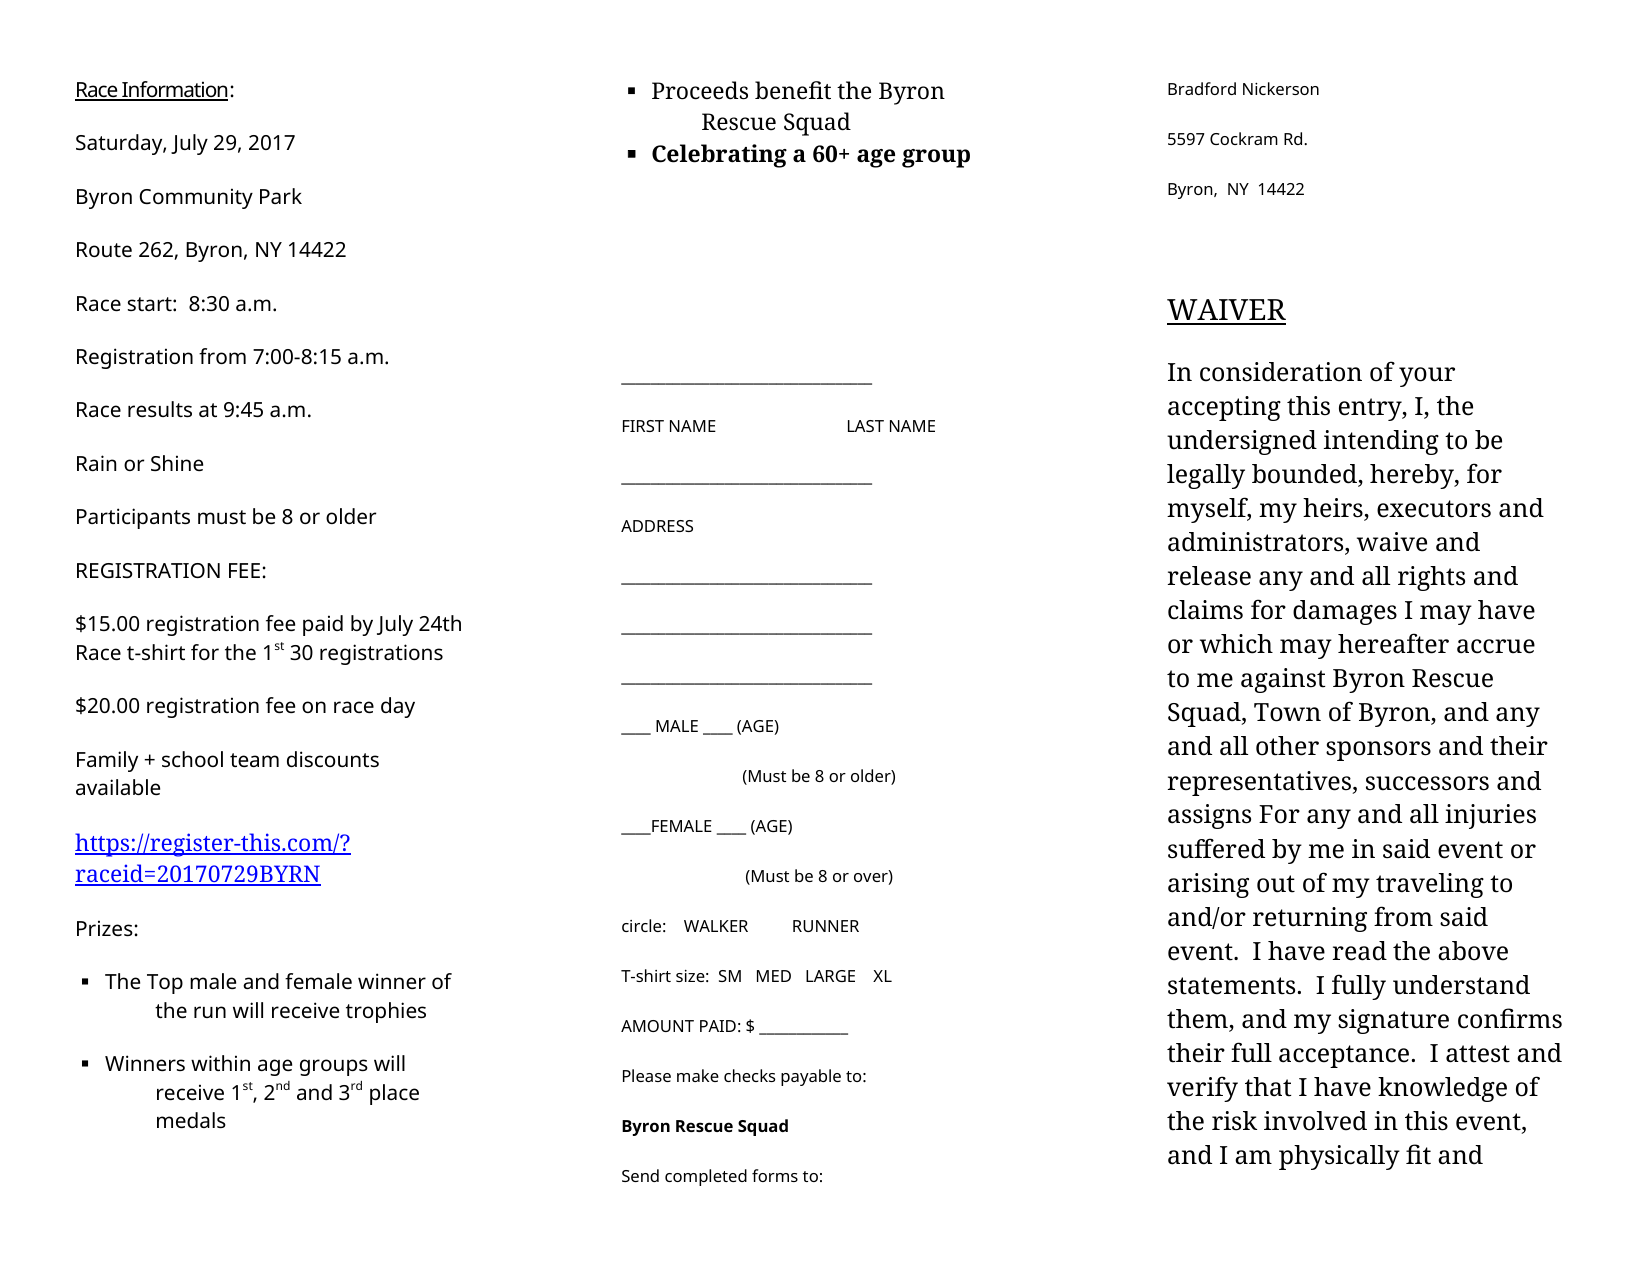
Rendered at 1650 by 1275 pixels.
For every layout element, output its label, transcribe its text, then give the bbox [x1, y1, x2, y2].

text Saturday, July 29, 2017 [75, 128, 471, 157]
text T-shirt size: SM MED LARGE XL [621, 962, 1017, 987]
text ____FEMALE ____ () [621, 812, 1017, 837]
text Byron Rescue Squad [621, 1112, 1017, 1137]
text Byron Community Park [75, 182, 471, 210]
text $20.00 registration fee on race day [75, 691, 471, 720]
list Celebrating a 60+ age group [626, 137, 1017, 169]
text REGISTRATION FEE: [75, 556, 471, 584]
text ____ MALE ____ () [621, 712, 1017, 737]
text WAIVER [1167, 290, 1563, 329]
text Registration from 7:00-8:15 a.m. [75, 342, 471, 371]
text (Must be 8 or over) [621, 862, 1017, 887]
text https://register-this.com/?raceid=20170729BYRN [75, 827, 471, 889]
text $15.00 registration fee paid by July 24th Race t-shirt for the 1st 30 registrations [75, 609, 471, 666]
text ADDRESS [621, 512, 1017, 537]
text __________________________________ [621, 362, 1017, 387]
text Race results at 9:45 a.m. [75, 396, 471, 424]
text __________________________________ [621, 612, 1017, 637]
text Bradford Nickerson [1167, 75, 1563, 100]
text FIRST NAME LAST NAME [621, 412, 1017, 437]
list The Top male and female winner of the run will receive trophies [80, 967, 471, 1024]
text Participants must be 8 or older [75, 502, 471, 531]
text Send completed forms to: [621, 1162, 1017, 1187]
text circle: WALKER RUNNER [621, 912, 1017, 937]
list Proceeds benefit the Byron Rescue Squad [626, 75, 1017, 137]
text (Must be 8 or older) [621, 762, 1017, 787]
text Rain or Shine [75, 449, 471, 477]
text __________________________________ [621, 562, 1017, 587]
text AMOUNT PAID: $ ____________ [621, 1012, 1017, 1037]
list Winners within age groups will receive 1st, 2nd and 3rd place medals [80, 1049, 471, 1135]
text Route 262, Byron, NY 14422 [75, 235, 471, 264]
text Please make checks payable to: [621, 1062, 1017, 1087]
text Prizes: [75, 914, 471, 942]
text Byron, NY 14422 [1167, 175, 1563, 200]
text 5597 Cockram Rd. [1167, 125, 1563, 150]
text __________________________________ [621, 662, 1017, 687]
text Race start: 8:30 a.m. [75, 289, 471, 317]
text __________________________________ [621, 462, 1017, 487]
text Race Information: [75, 75, 471, 103]
text Family + school team discounts available [75, 745, 471, 802]
